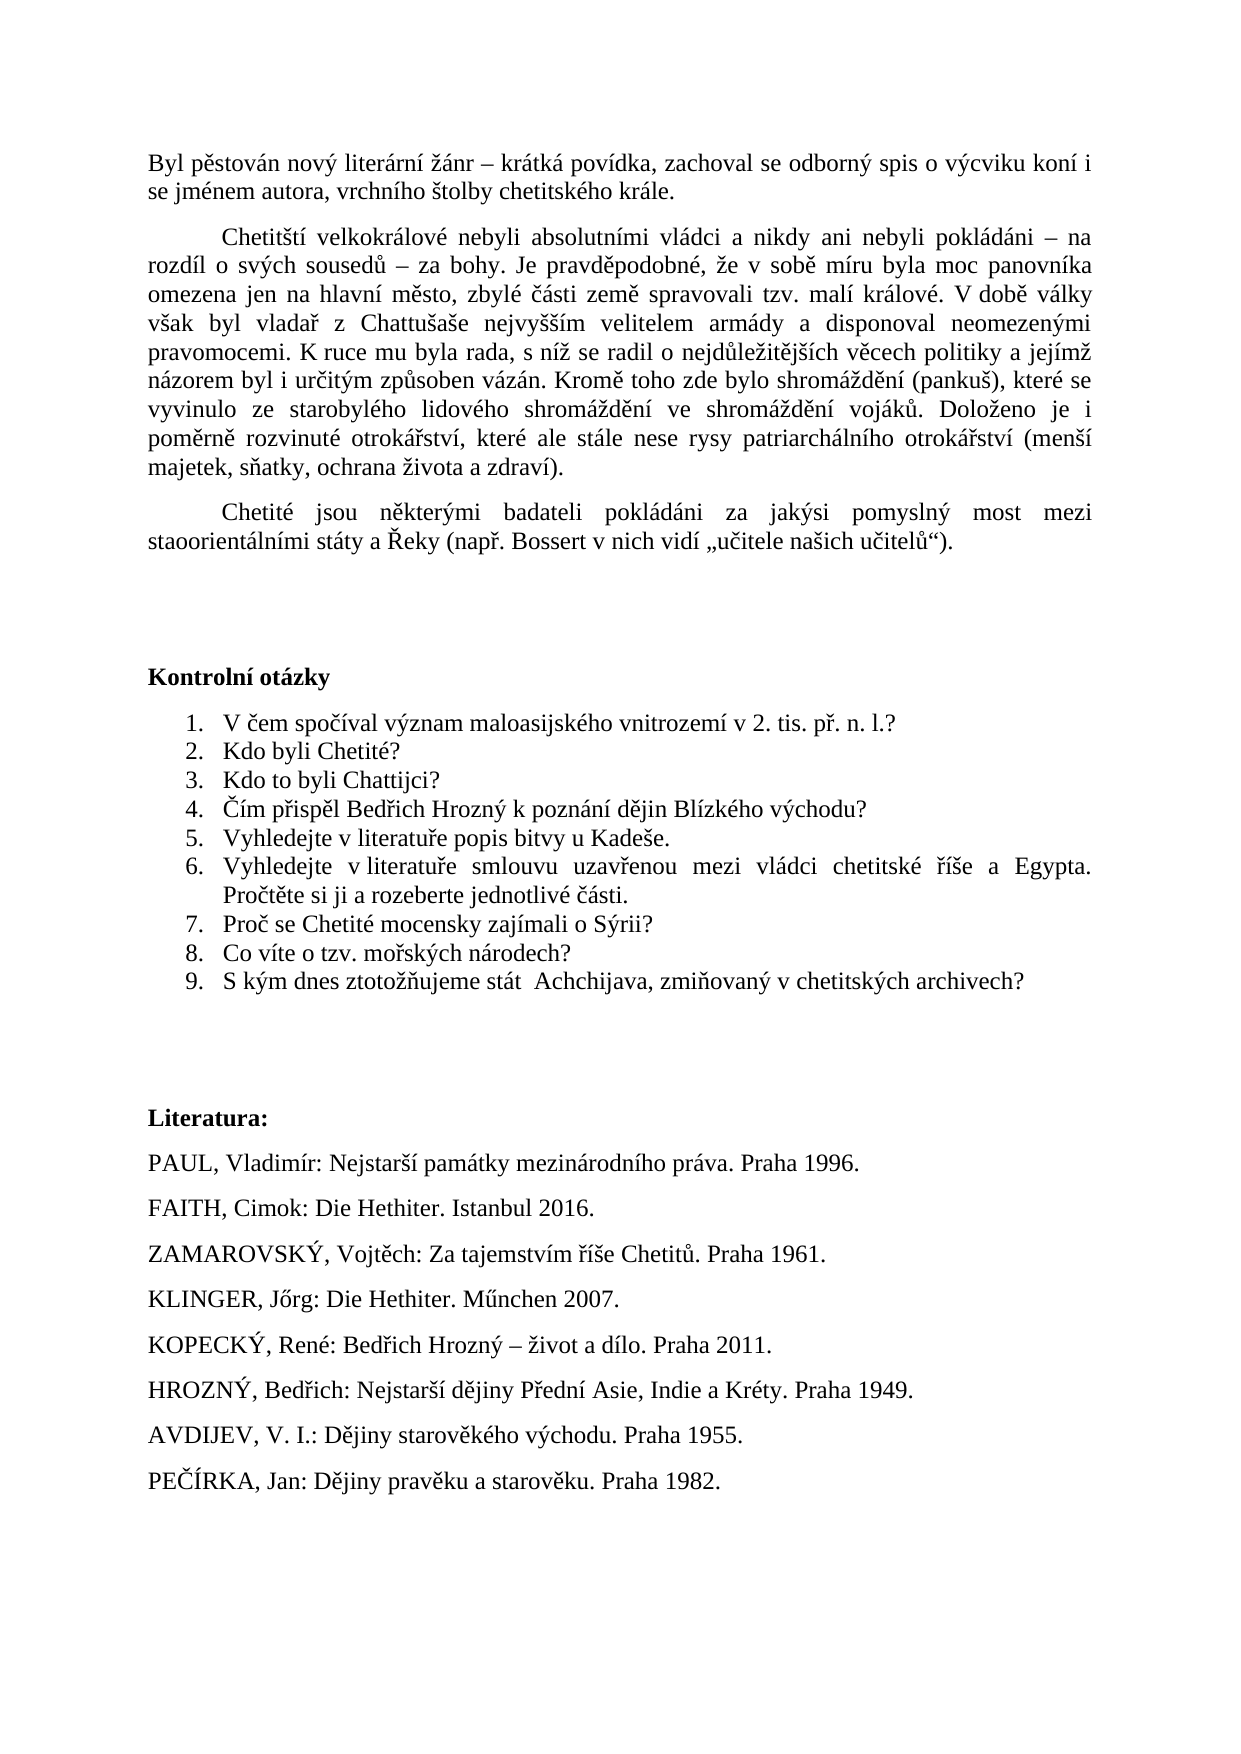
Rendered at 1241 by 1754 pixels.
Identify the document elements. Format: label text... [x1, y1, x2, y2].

text AVDIJEV, V. I.: Dějiny starověkého východu. Praha 1955. [148, 1421, 1093, 1449]
text Literatura: [148, 1103, 1093, 1131]
list Čím přispěl Bedřich Hrozný k poznání dějin Blízkého východu? [185, 794, 1093, 823]
text PAUL, Vladimír: Nejstarší památky mezinárodního práva. Praha 1996. [148, 1148, 1093, 1177]
list Kdo byli Chetité? [185, 736, 1093, 765]
text HROZNÝ, Bedřich: Nejstarší dějiny Přední Asie, Indie a Kréty. Praha 1949. [148, 1375, 1093, 1404]
text FAITH, Cimok: Die Hethiter. Istanbul 2016. [148, 1193, 1093, 1222]
list Co víte o tzv. mořských národech? [185, 938, 1093, 966]
list Vyhledejte v literatuře smlouvu uzavřenou mezi vládci chetitské říše a Egypta. Pročtěte si ji a rozeberte jednotlivé části. [185, 851, 1093, 909]
text KOPECKÝ, René: Bedřich Hrozný – život a dílo. Praha 2011. [148, 1330, 1093, 1358]
list S kým dnes ztotožňujeme stát Achchijava, zmiňovaný v chetitských archivech? [185, 966, 1093, 995]
text ZAMAROVSKÝ, Vojtěch: Za tajemstvím říše Chetitů. Praha 1961. [148, 1239, 1093, 1268]
list Vyhledejte v literatuře popis bitvy u Kadeše. [185, 823, 1093, 851]
text KLINGER, Jőrg: Die Hethiter. Műnchen 2007. [148, 1284, 1093, 1313]
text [148, 148, 1093, 205]
text Chetité jsou některými badateli pokládáni za jakýsi pomyslný most mezi staoorientálními státy a Řeky (např. Bossert v nich vidí „učitele našich učitelů“). [148, 497, 1093, 555]
text Kontrolní otázky [148, 662, 1093, 691]
text Chetitští velkokrálové nebyli absolutními vládci a nikdy ani nebyli pokládáni – na rozdíl o svých sousedů – za bohy. Je pravděpodobné, že v sobě míru byla moc panovníka omezena jen na hlavní město, zbylé části země spravovali tzv. malí králové. V době války však byl vladař z Chattušaše nejvyšším velitelem armády a disponoval neomezenými pravomocemi. K ruce mu byla rada, s níž se radil o nejdůležitějších věcech politiky a jejímž názorem byl i určitým způsoben vázán. Kromě toho zde bylo shromáždění (pankuš), které se vyvinulo ze starobylého lidového shromáždění ve shromáždění vojáků. Doloženo je i poměrně rozvinuté otrokářství, které ale stále nese rysy patriarchálního otrokářství (menší majetek, sňatky, ochrana života a zdraví). [148, 222, 1093, 481]
text PEČÍRKA, Jan: Dějiny pravěku a starověku. Praha 1982. [148, 1466, 1093, 1495]
list Proč se Chetité mocensky zajímali o Sýrii? [185, 909, 1093, 938]
list Kdo to byli Chattijci? [185, 765, 1093, 794]
list V čem spočíval význam maloasijského vnitrozemí v 2. tis. př. n. l.? [185, 708, 1093, 736]
